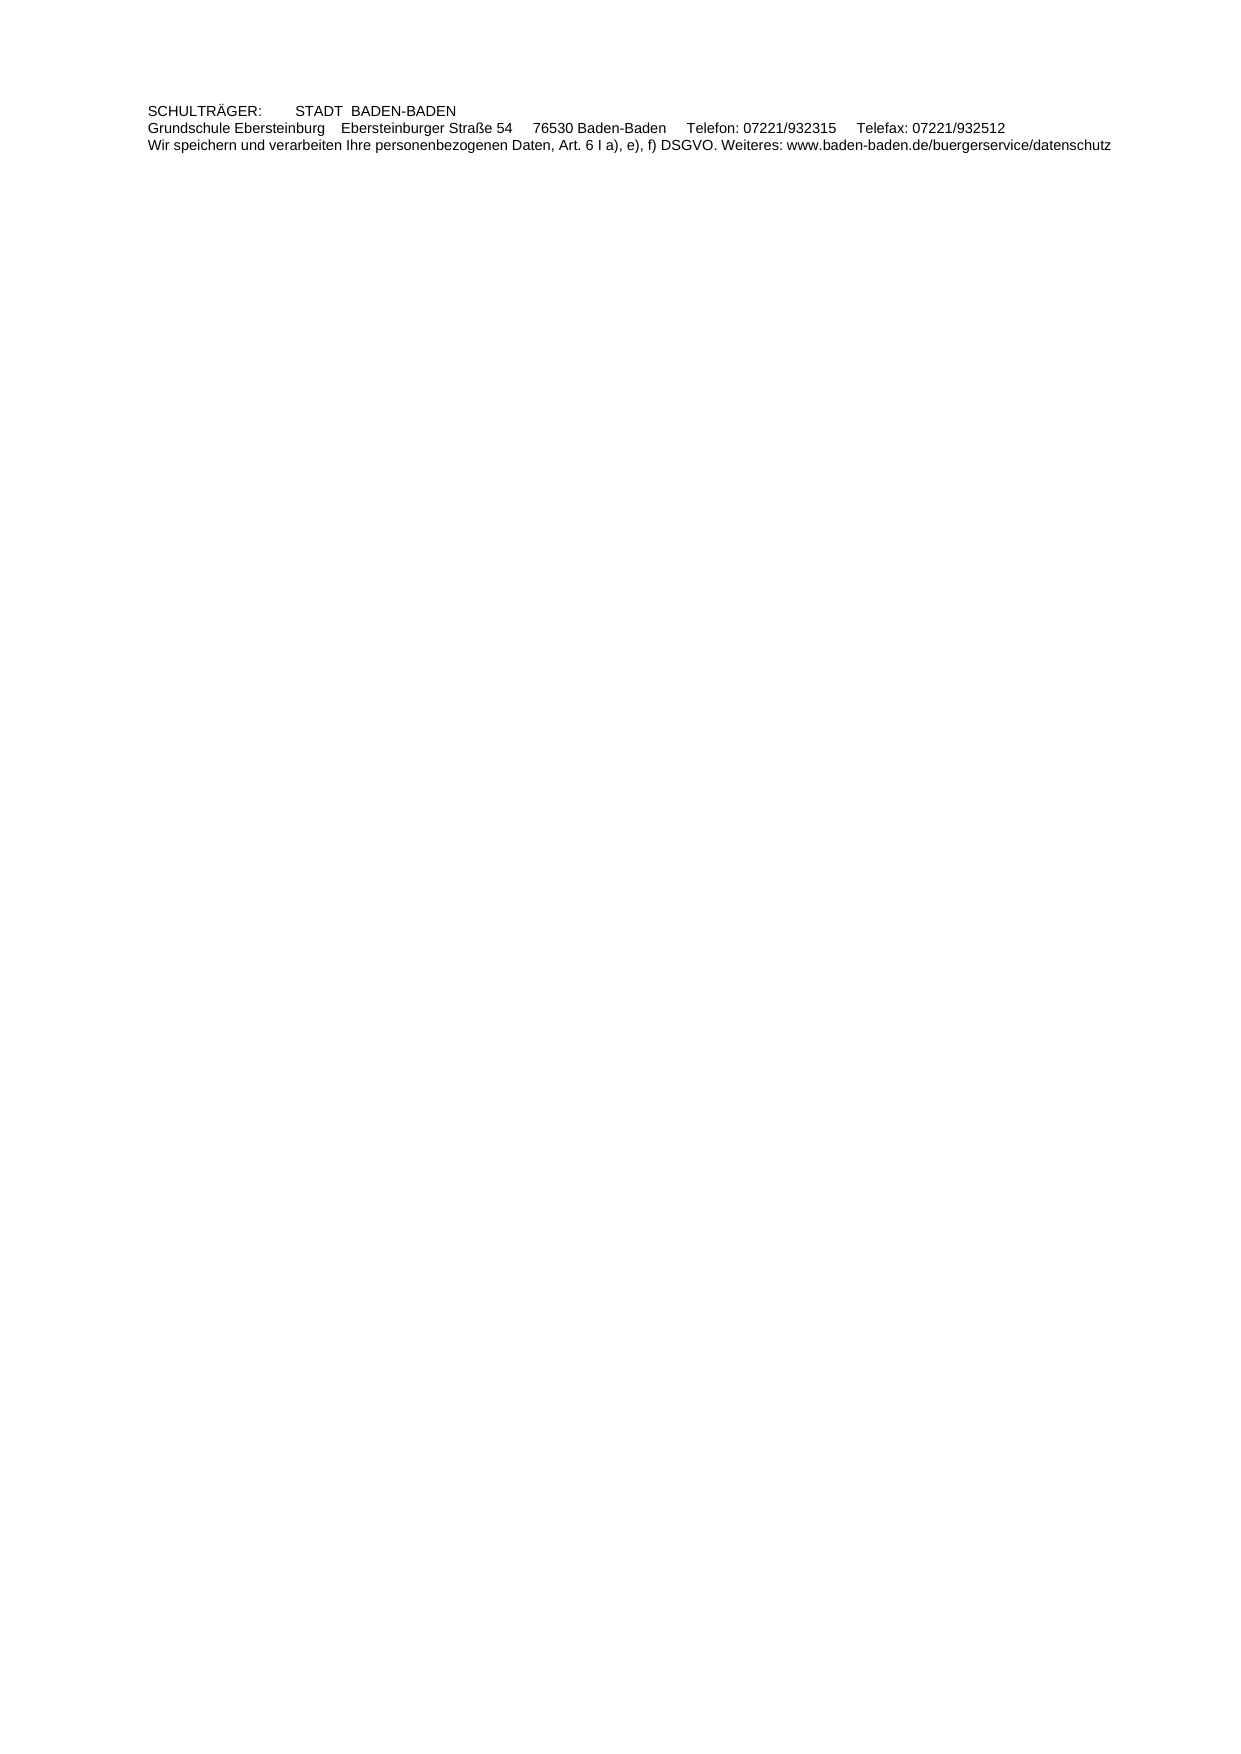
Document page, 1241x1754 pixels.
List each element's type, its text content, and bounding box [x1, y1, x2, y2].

text Grundschule Ebersteinburg Ebersteinburger Straße 54 76530 Baden-Baden Telefon: 07221/932315 Telefax: 07221/932512 [148, 119, 1152, 136]
text SCHULTRÄGER: STADT BADEN-BADEN [148, 103, 1152, 119]
table_header Wir speichern und verarbeiten Ihre personenbezogenen Daten, Art. 6 I a), e), f) DSGVO. Weiteres: www.baden-baden.de/buergerservice/datenschutz [148, 136, 1137, 153]
